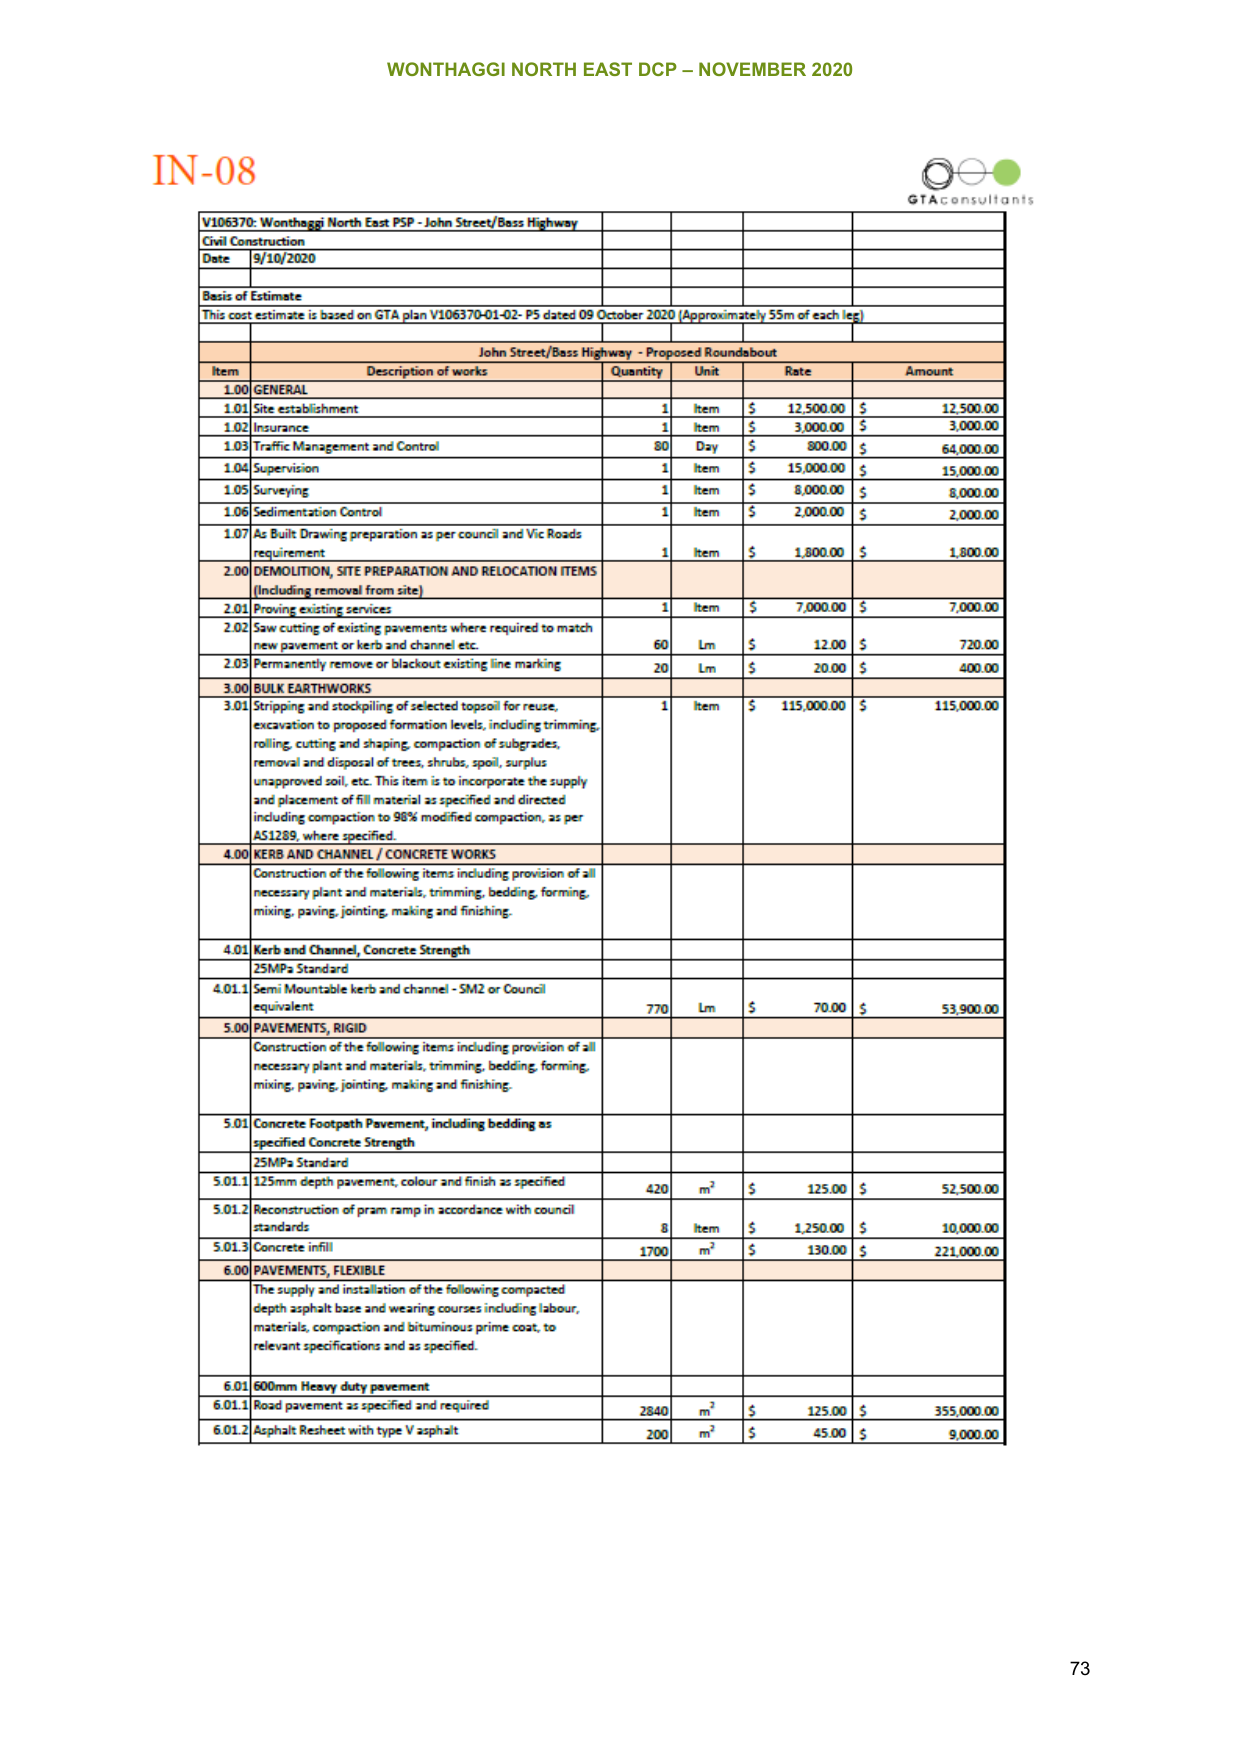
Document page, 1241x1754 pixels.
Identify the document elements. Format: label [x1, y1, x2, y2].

picture [150, 150, 1049, 1452]
